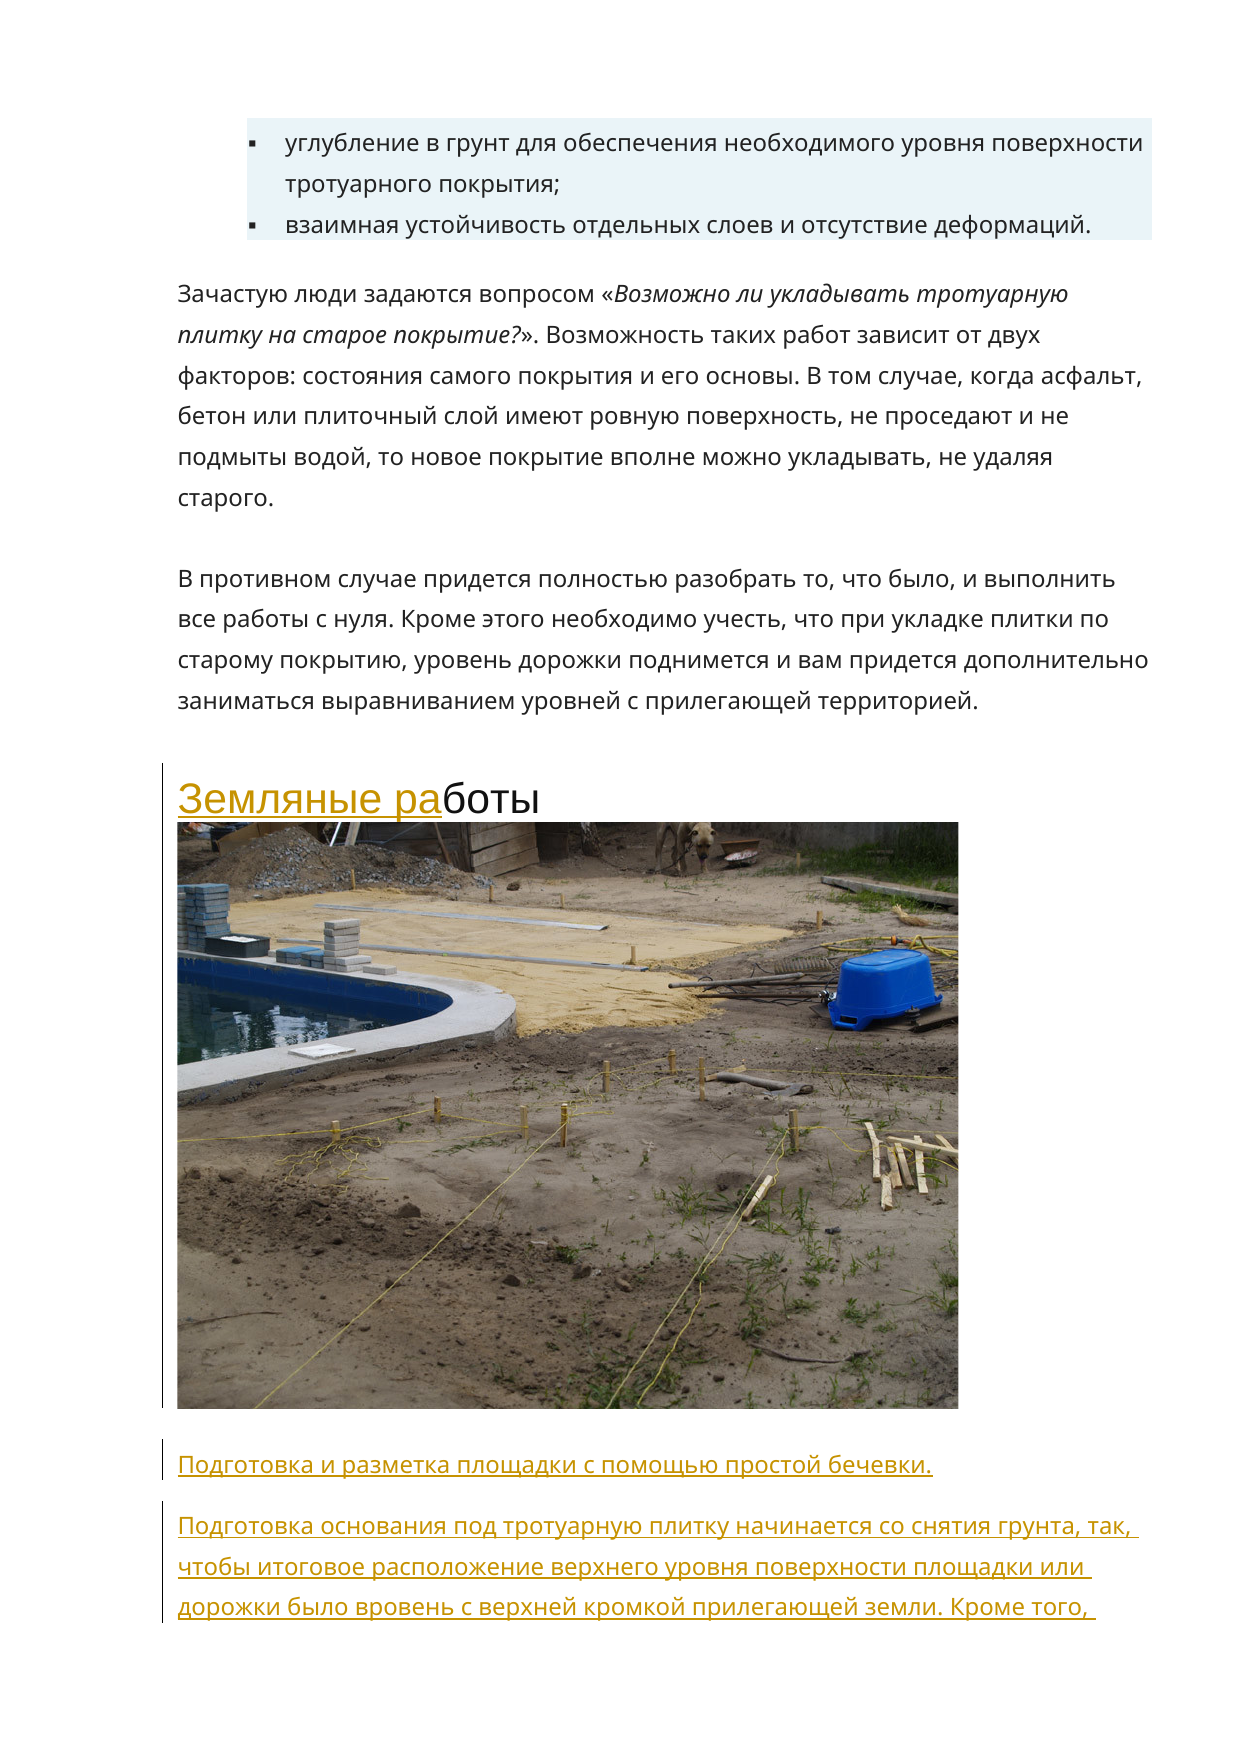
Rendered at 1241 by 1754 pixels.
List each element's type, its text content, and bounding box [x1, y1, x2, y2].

list взаимная устойчивость отдельных слоев и отсутствие деформаций. [247, 199, 1152, 240]
text Зачастую люди задаются вопросом «Возможно ли укладывать тротуарную плитку на старое покрытие?». Возможность таких работ зависит от двух факторов: состояния самого покрытия и его основы. В том случае, когда асфальт, бетон или плиточный слой имеют ровную поверхность, не проседают и не подмыты водой, то новое покрытие вполне можно укладывать, не удаляя старого. [177, 269, 1152, 513]
picture [177, 822, 959, 1409]
text В противном случае придется полностью разобрать то, что было, и выполнить все работы с нуля. Кроме этого необходимо учесть, что при укладке плитки по старому покрытию, уровень дорожки поднимется и вам придется дополнительно заниматься выравниванием уровней с прилегающей территорией. [177, 553, 1152, 716]
list углубление в грунт для обеспечения необходимого уровня поверхности тротуарного покрытия; [247, 118, 1152, 199]
